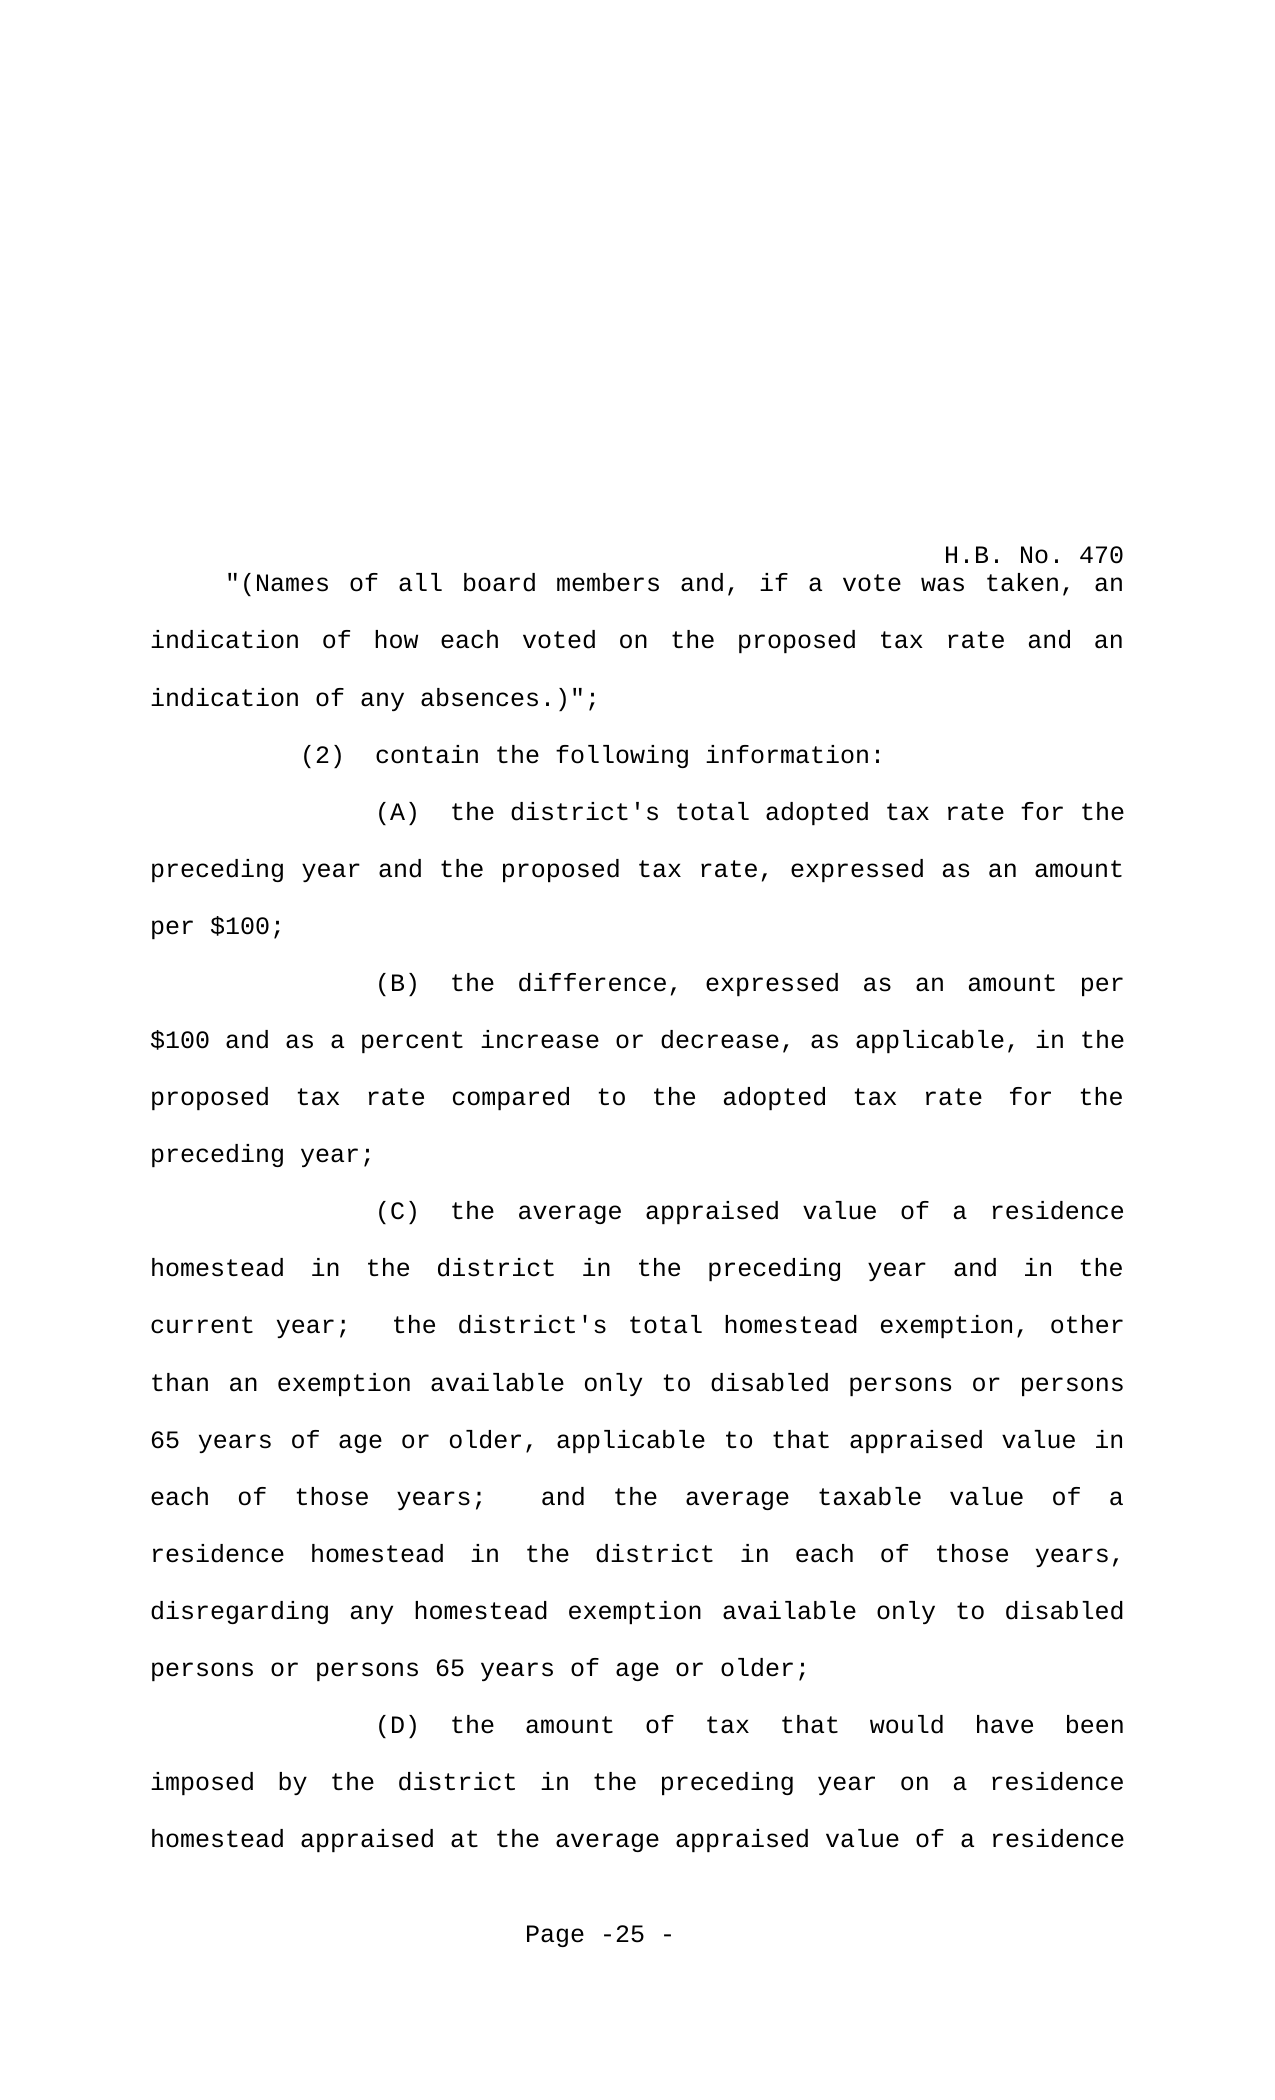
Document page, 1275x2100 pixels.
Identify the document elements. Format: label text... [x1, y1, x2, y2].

text (2) contain the following information: [150, 742, 1125, 771]
text "(Names of all board members and, if a vote was taken, an indication of how each voted on the proposed tax rate and an indication of any absences.)"; [150, 571, 1125, 713]
text (C) the average appraised value of a residence homestead in the district in the preceding year and in the current year; the district's total homestead exemption, other than an exemption available only to disabled persons or persons 65 years of age or older, applicable to that appraised value in each of those years; and the average taxable value of a residence homestead in the district in each of those years, disregarding any homestead exemption available only to disabled persons or persons 65 years of age or older; [150, 1199, 1125, 1684]
text (B) the difference, expressed as an amount per $100 and as a percent increase or decrease, as applicable, in the proposed tax rate compared to the adopted tax rate for the preceding year; [150, 970, 1125, 1170]
text (A) the district's total adopted tax rate for the preceding year and the proposed tax rate, expressed as an amount per $100; [150, 799, 1125, 942]
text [150, 1712, 1125, 1855]
